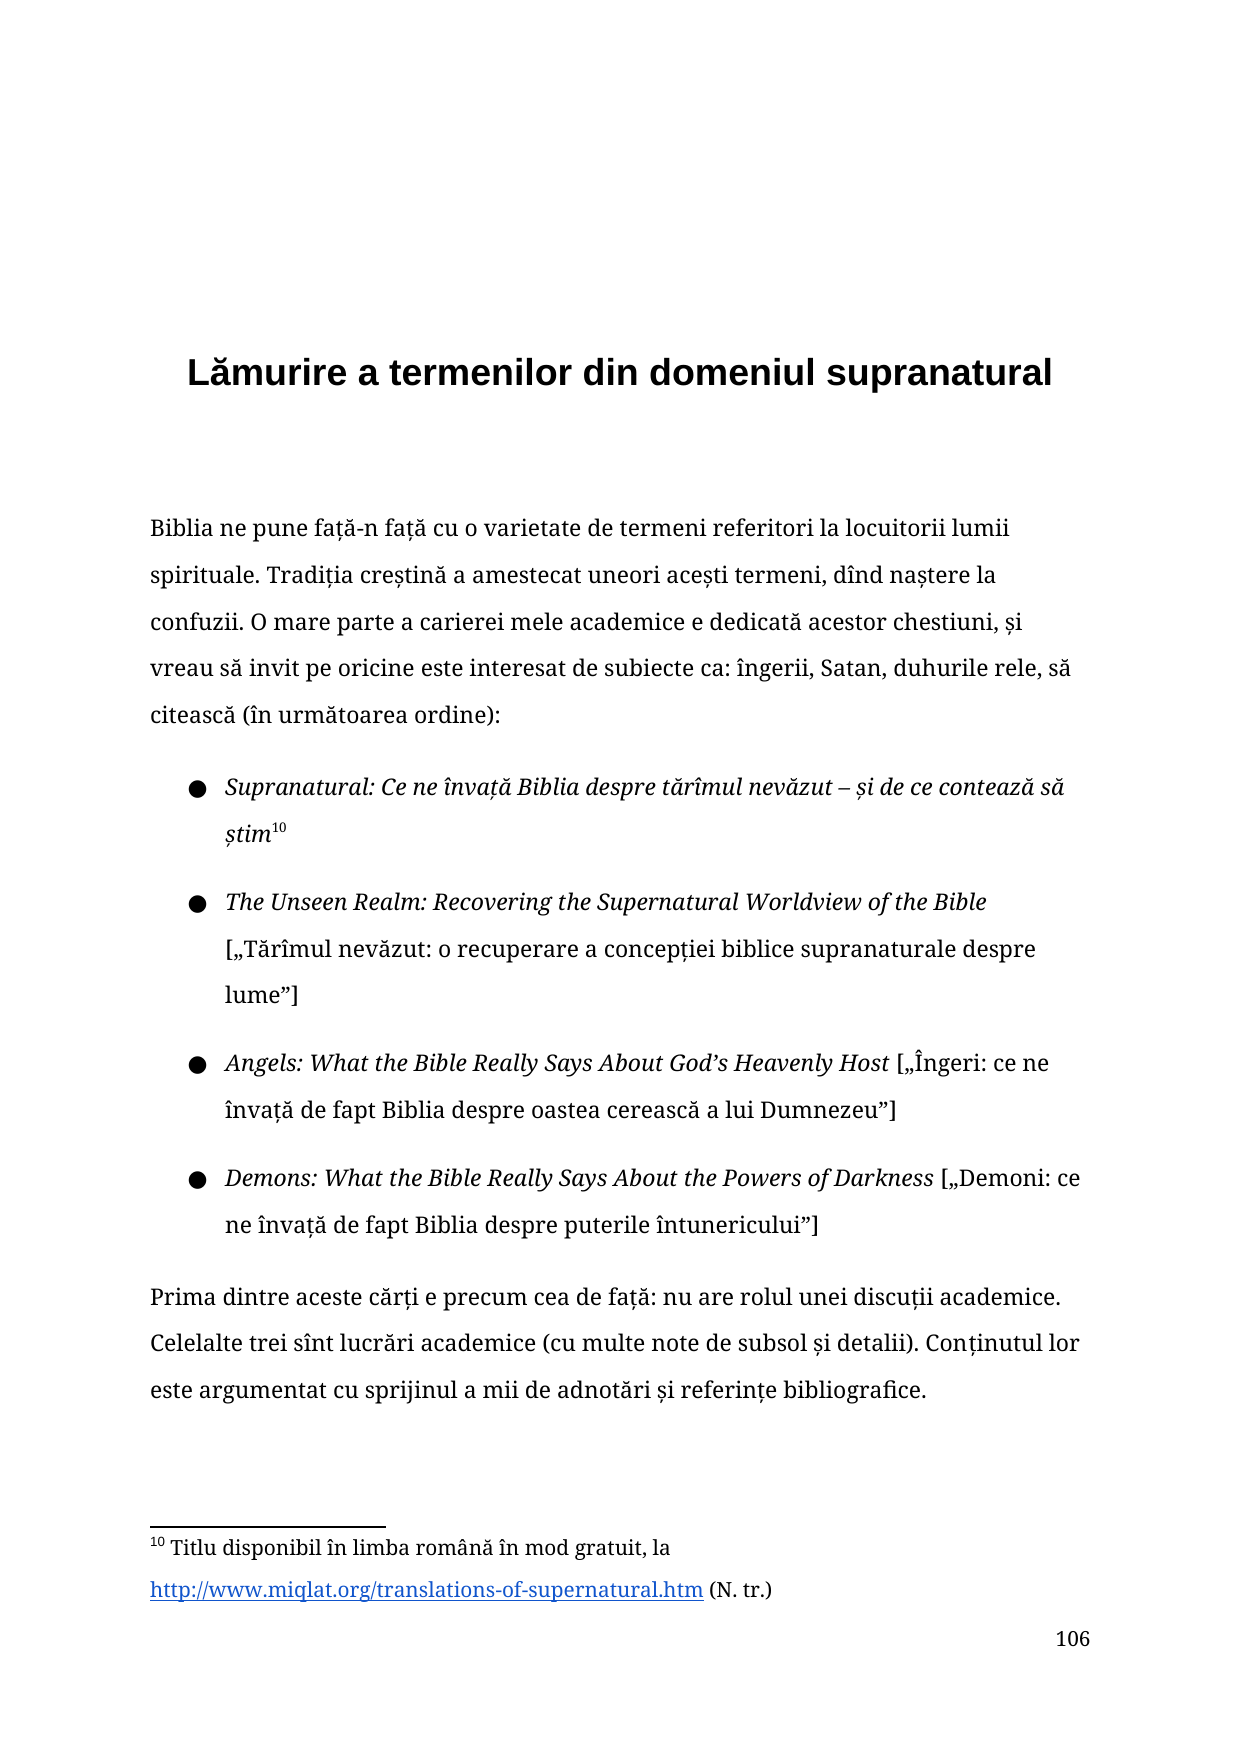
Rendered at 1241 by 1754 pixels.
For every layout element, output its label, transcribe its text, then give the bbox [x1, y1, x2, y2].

list Supranatural: Ce ne învață Biblia despre tărîmul nevăzut – și de ce contează să știm [187, 771, 1090, 849]
text Prima dintre aceste cărți e precum cea de față: nu are rolul unei discuții academice. Celelalte trei sînt lucrări academice (cu multe note de subsol și detalii). Conținutul lor este argumentat cu sprijinul a mii de adnotări și referințe bibliografice. [150, 1281, 1090, 1406]
list Angels: What the Bible Really Says About God’s Heavenly Host [„Îngeri: ce ne învață de fapt Biblia despre oastea cerească a lui Dumnezeu”] [187, 1047, 1090, 1125]
title Lămurire a termenilor din domeniul supranatural [150, 350, 1090, 393]
text Biblia ne pune față-n față cu o varietate de termeni referitori la locuitorii lumii spirituale. Tradiția creștină a amestecat uneori acești termeni, dînd naștere la confuzii. O mare parte a carierei mele academice e dedicată acestor chestiuni, și vreau să invit pe oricine este interesat de subiecte ca: îngerii, Satan, duhurile rele, să citească (în următoarea ordine): [150, 512, 1090, 731]
list Demons: What the Bible Really Says About the Powers of Darkness [„Demoni: ce ne învață de fapt Biblia despre puterile întunericului”] [187, 1162, 1090, 1240]
list The Unseen Realm: Recovering the Supernatural Worldview of the Bible [„Tărîmul nevăzut: o recuperare a concepției biblice supranaturale despre lume”] [187, 886, 1090, 1011]
